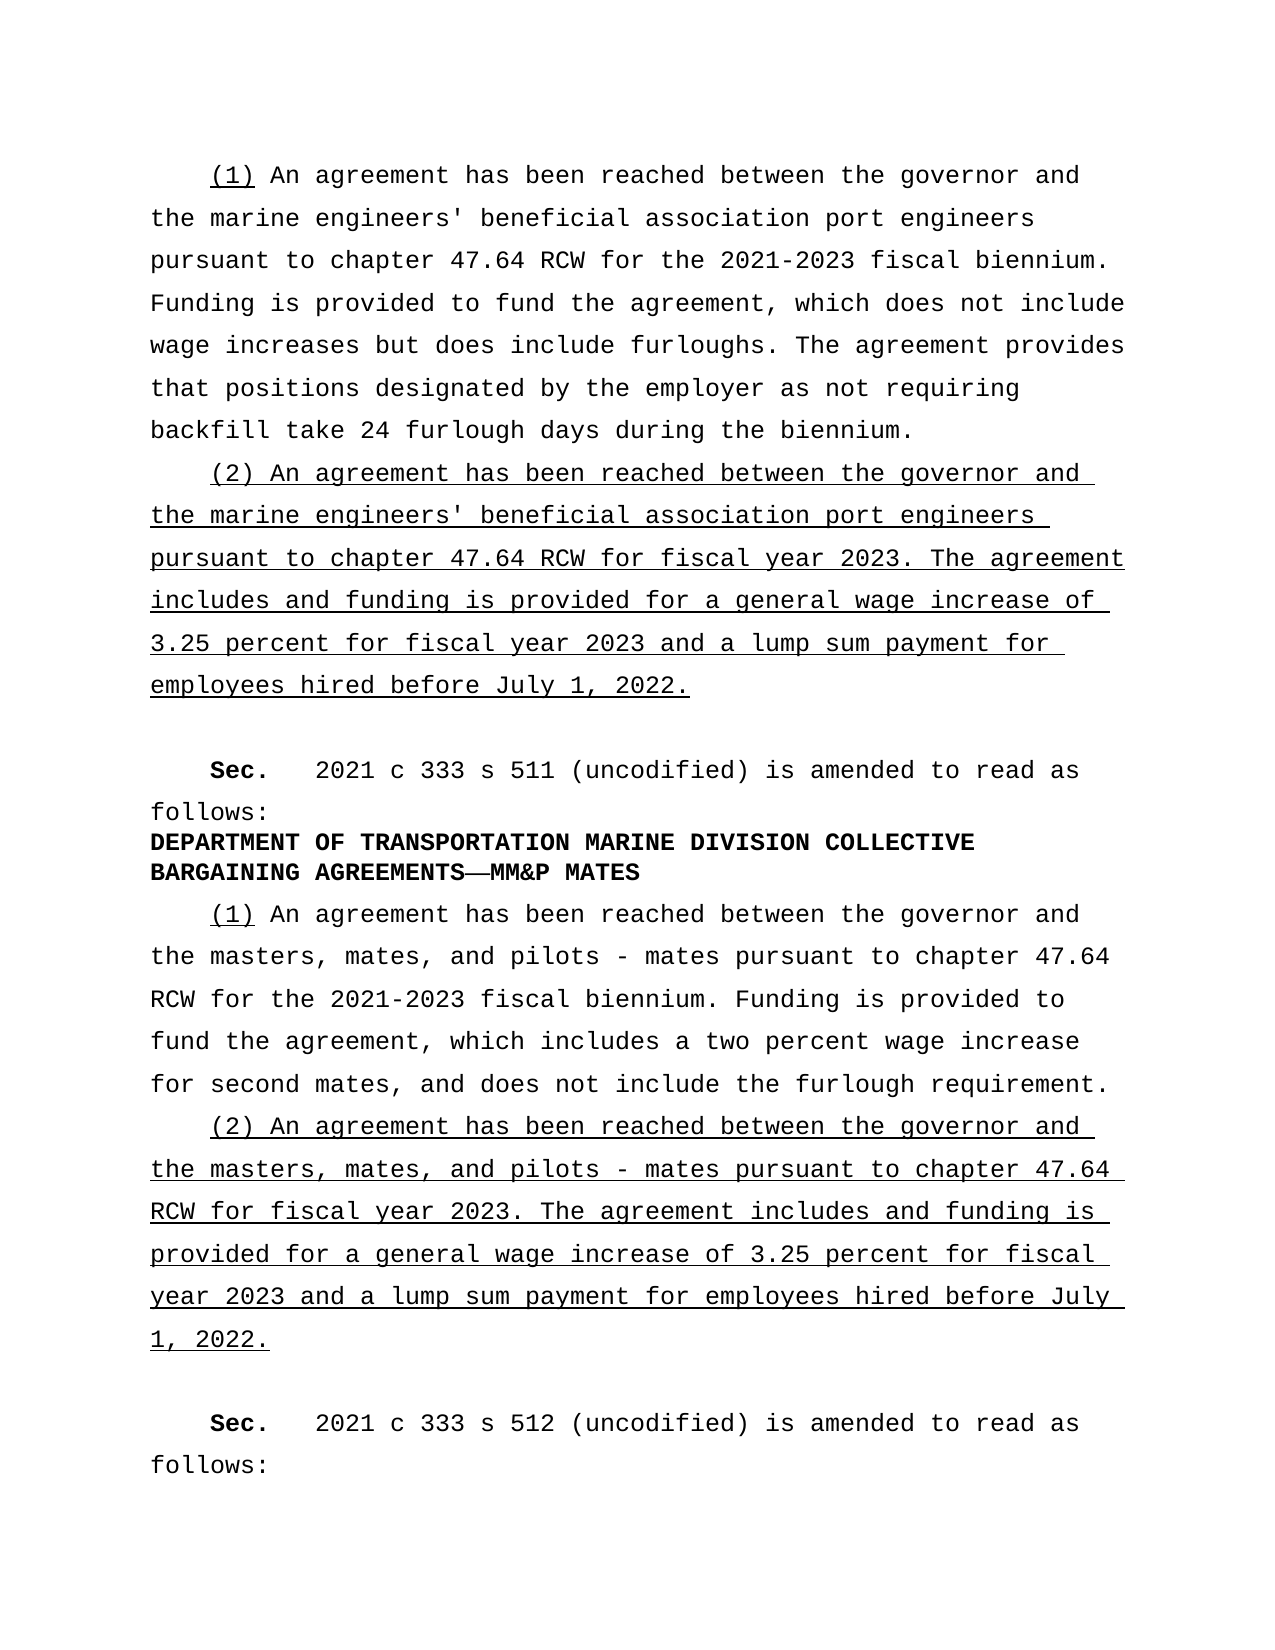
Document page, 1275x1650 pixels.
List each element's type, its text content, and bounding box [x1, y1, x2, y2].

text (2) An agreement has been reached between the governor and the masters, mates, and pilots - mates pursuant to chapter 47.64 RCW for fiscal year 2023. The agreement includes and funding is provided for a general wage increase of 3.25 percent for fiscal year 2023 and a lump sum payment for employees hired before July 1, 2022. [150, 1181, 1125, 1307]
text DEPARTMENT OF TRANSPORTATION MARINE DIVISION COLLECTIVE BARGAINING AGREEMENTS—MM&P MATES [150, 829, 1125, 888]
text (1) An agreement has been reached between the governor and the marine engineers' beneficial association port engineers pursuant to chapter 47.64 RCW for the 2021-2023 fiscal biennium. Funding is provided to fund the agreement, which does not include wage increases but does include furloughs. The agreement provides that positions designated by the employer as not requiring backfill take 24 furlough days during the biennium. [150, 150, 1125, 447]
text Sec. 2021 c 333 s 511 (uncodified) is amended to read as follows: [150, 744, 1125, 829]
text (2) An agreement has been reached between the governor and the masters, mates, and pilots - mates pursuant to chapter 47.64 RCW for fiscal year 2023. The agreement includes and funding is provided for a general wage increase of 3.25 percent for fiscal year 2023 and a lump sum payment for employees hired before July 1, 2022. [150, 1309, 1125, 1356]
text (2) An agreement has been reached between the governor and the masters, mates, and pilots - mates pursuant to chapter 47.64 RCW for fiscal year 2023. The agreement includes and funding is provided for a general wage increase of 3.25 percent for fiscal year 2023 and a lump sum payment for employees hired before July 1, 2022. [150, 1101, 1125, 1180]
text (1) An agreement has been reached between the governor and the masters, mates, and pilots - mates pursuant to chapter 47.64 RCW for the 2021-2023 fiscal biennium. Funding is provided to fund the agreement, which includes a two percent wage increase for second mates, and does not include the furlough requirement. [150, 888, 1125, 1101]
text (2) An agreement has been reached between the governor and the marine engineers' beneficial association port engineers pursuant to chapter 47.64 RCW for fiscal year 2023. The agreement includes and funding is provided for a general wage increase of 3.25 percent for fiscal year 2023 and a lump sum payment for employees hired before July 1, 2022. [150, 447, 1125, 569]
text Sec. 2021 c 333 s 512 (uncodified) is amended to read as follows: [150, 1397, 1125, 1482]
text (2) An agreement has been reached between the governor and the marine engineers' beneficial association port engineers pursuant to chapter 47.64 RCW for fiscal year 2023. The agreement includes and funding is provided for a general wage increase of 3.25 percent for fiscal year 2023 and a lump sum payment for employees hired before July 1, 2022. [150, 570, 1125, 702]
